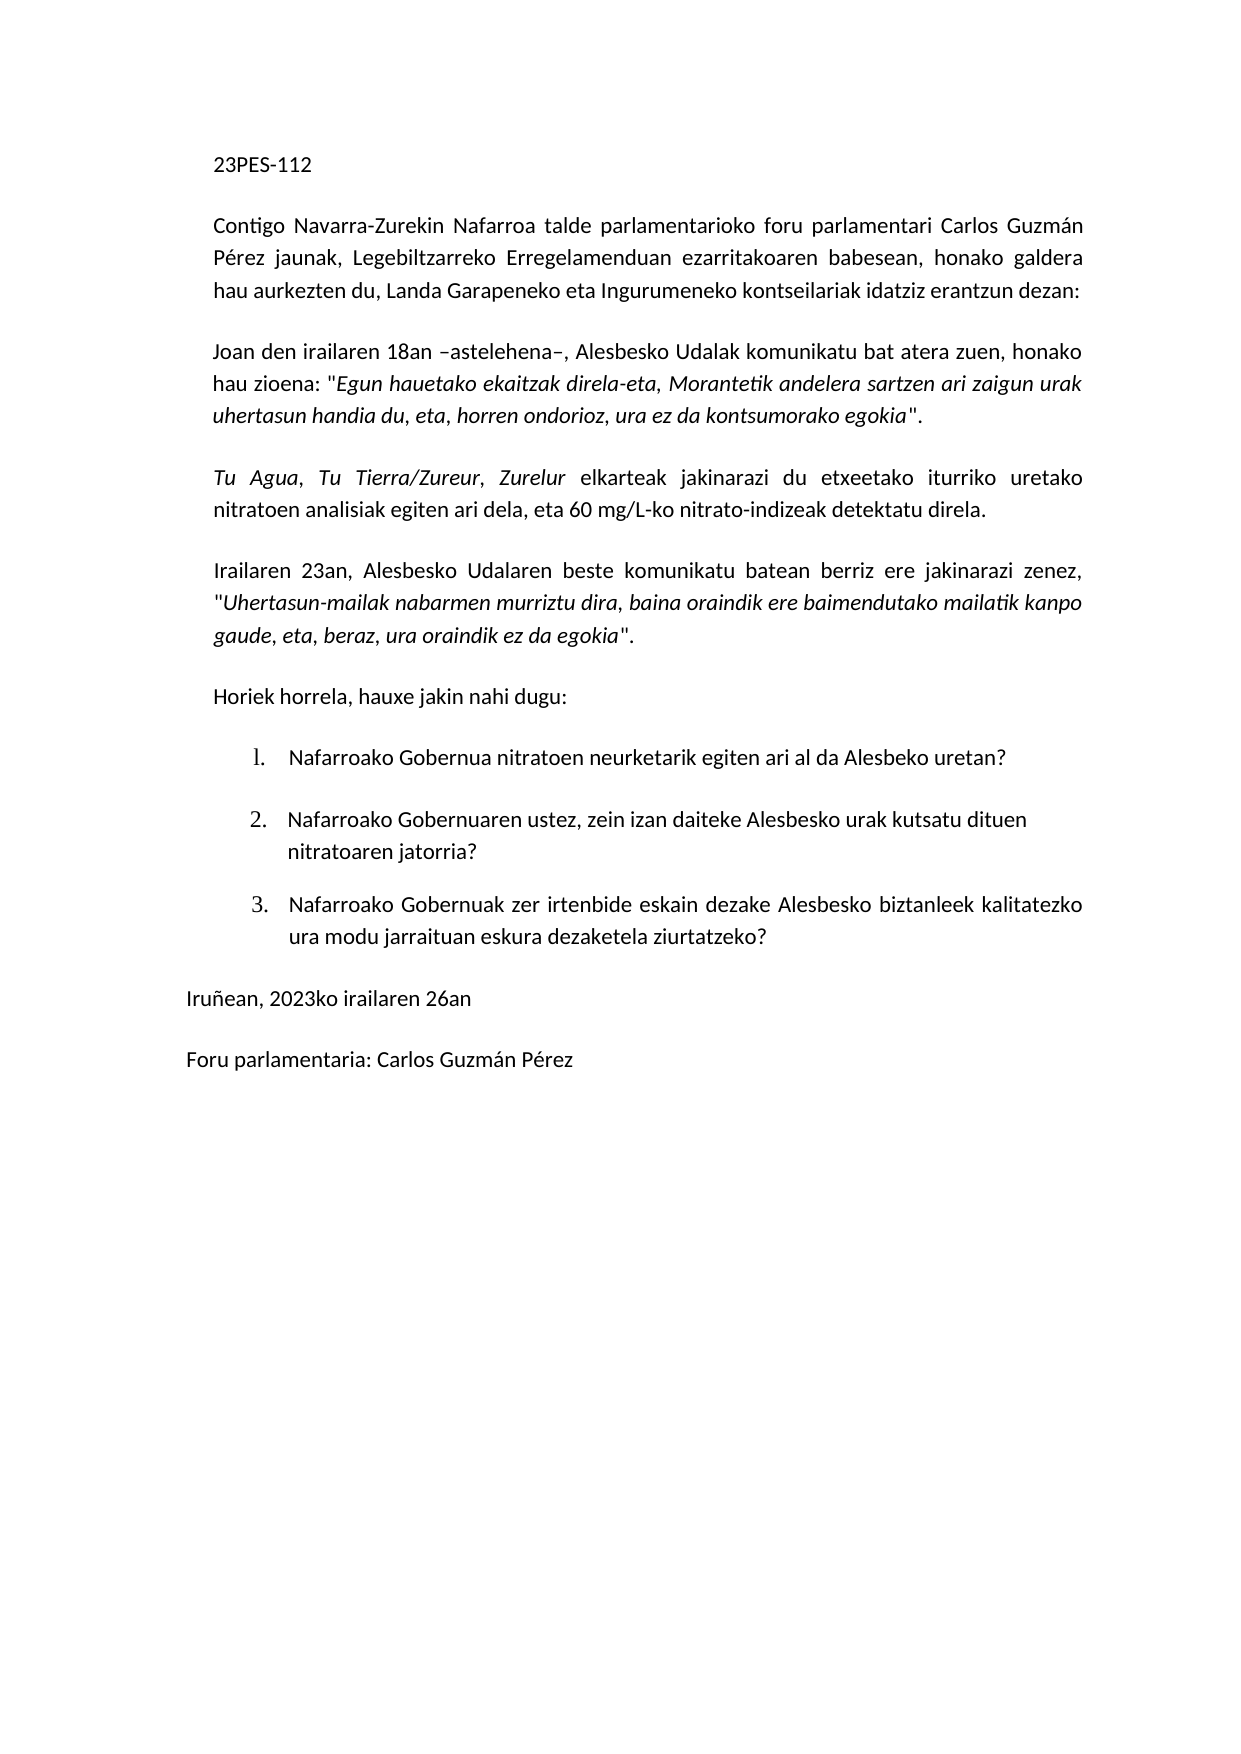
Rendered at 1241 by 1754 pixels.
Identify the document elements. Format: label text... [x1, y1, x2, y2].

text Iruñean, 2023ko irailaren 26an [112, 984, 1084, 1012]
list Nafarroako Gobernua nitratoen neurketarik egiten ari al da Alesbeko uretan? [253, 743, 1084, 772]
text Contigo Navarra-Zurekin Nafarroa talde parlamentarioko foru parlamentari Carlos Guzmán Pérez jaunak, Legebiltzarreko Erregelamenduan ezarritakoaren babesean, honako galdera hau aurkezten du, Landa Garapeneko eta Ingurumeneko kontseilariak idatziz erantzun dezan: [213, 211, 1085, 304]
text Joan den irailaren 18an –astelehena–, Alesbesko Udalak komunikatu bat atera zuen, honako hau zioena: "Egun hauetako ekaitzak direla-eta, Morantetik andelera sartzen ari zaigun urak uhertasun handia du, eta, horren ondorioz, ura ez da kontsumorako egokia". [212, 337, 1083, 429]
list Nafarroako Gobernuaren ustez, zein izan daiteke Alesbesko urak kutsatu dituen nitratoaren jatorria? [249, 805, 1084, 865]
text Horiek horrela, hauxe jakin nahi dugu: [213, 682, 1084, 710]
list Nafarroako Gobernuak zer irtenbide eskain dezake Alesbesko biztanleek kalitatezko ura modu jarraituan eskura dezaketela ziurtatzeko? [251, 890, 1084, 951]
text 23PES-112 [139, 150, 1036, 178]
text Irailaren 23an, Alesbesko Udalaren beste komunikatu batean berriz ere jakinarazi zenez, "Uhertasun-mailak nabarmen murriztu dira, baina oraindik ere baimendutako mailatik kanpo gaude, eta, beraz, ura oraindik ez da egokia". [213, 556, 1084, 649]
text Foru parlamentaria: Carlos Guzmán Pérez [112, 1045, 1084, 1073]
text Tu Agua, Tu Tierra/Zureur, Zurelur elkarteak jakinarazi du etxeetako iturriko uretako nitratoen analisiak egiten ari dela, eta 60 mg/L-ko nitrato-indizeak detektatu direla. [213, 463, 1084, 523]
